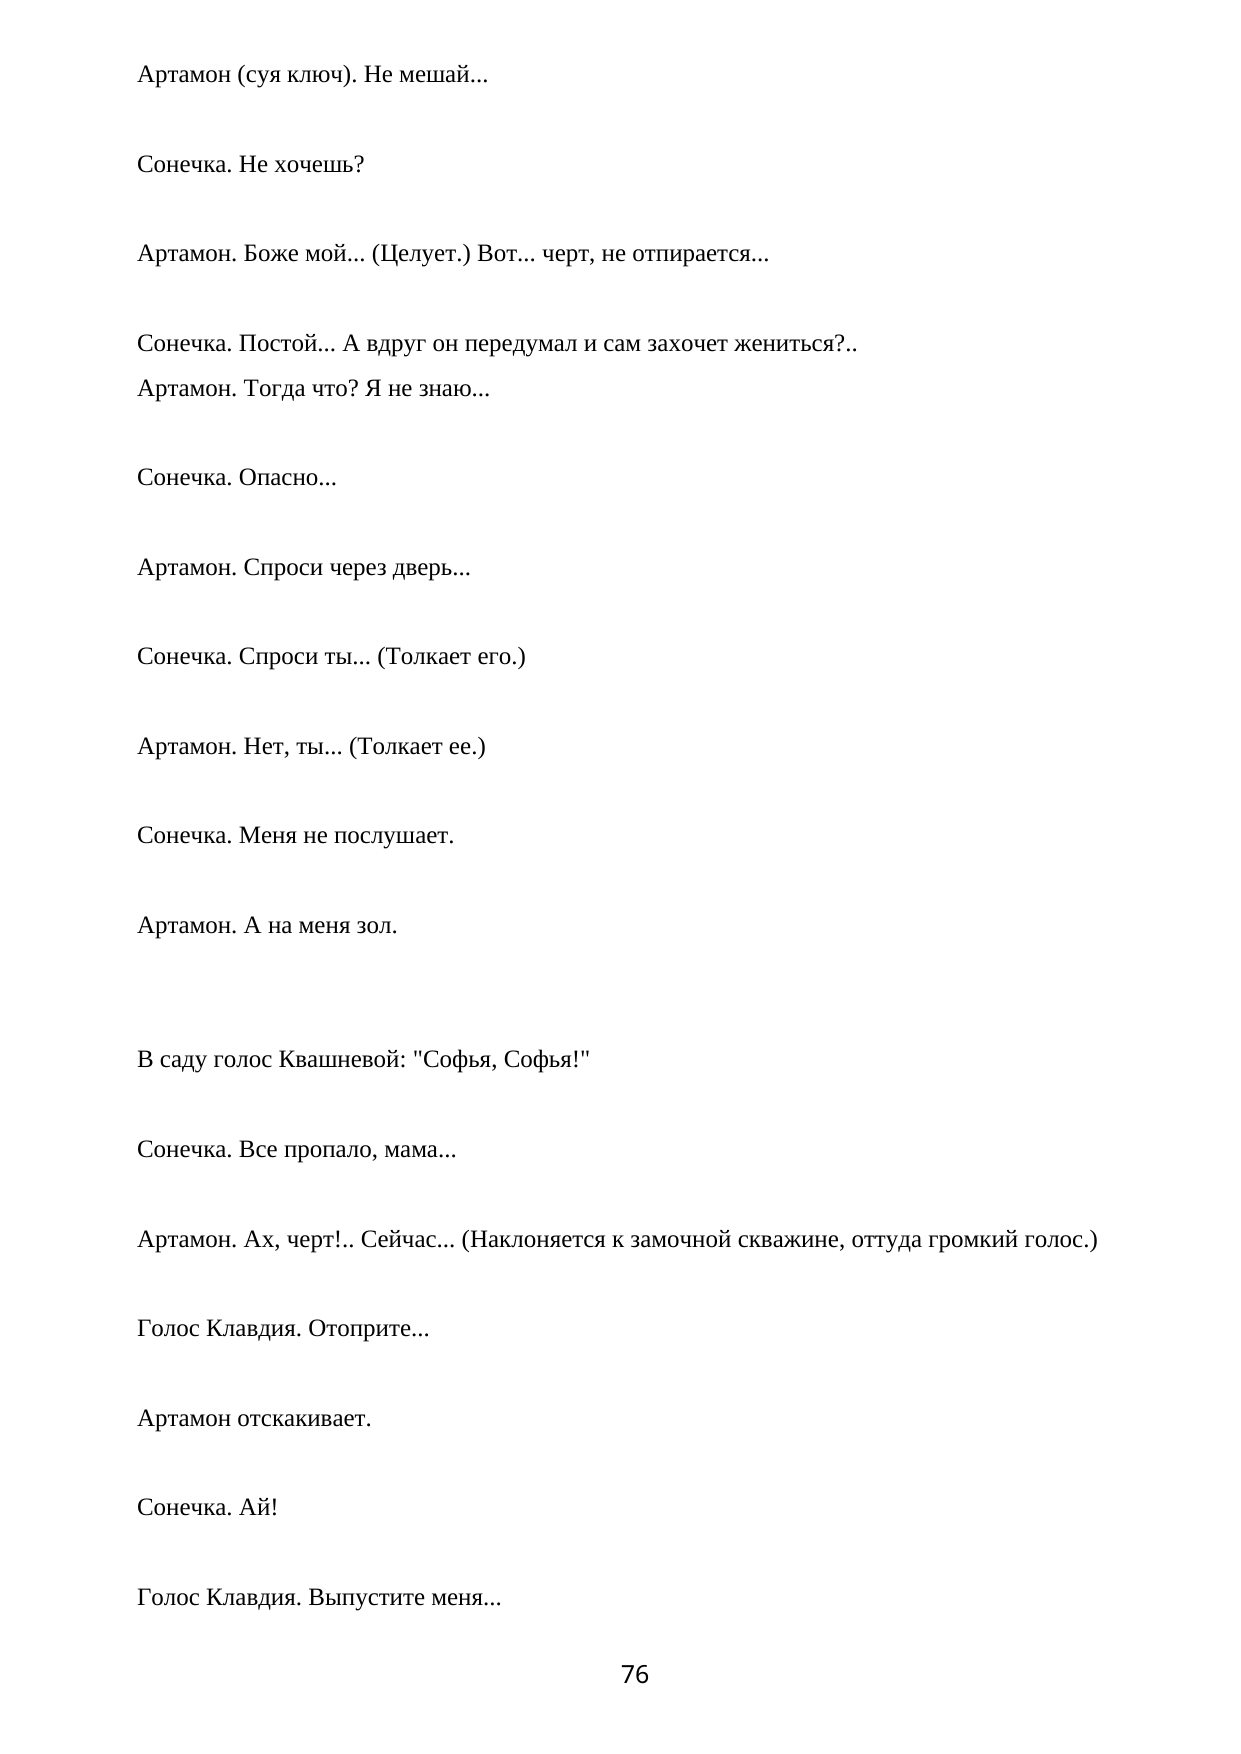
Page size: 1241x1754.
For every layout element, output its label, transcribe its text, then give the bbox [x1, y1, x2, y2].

text Артамон. Тогда что? Я не знаю... [118, 373, 1152, 401]
text Артамон (суя ключ). Не мешай... [118, 59, 1152, 88]
text Артамон. Спроси через дверь... [118, 552, 1152, 581]
text Сонечка. Спроси ты... (Толкает его.) [118, 641, 1152, 670]
text В саду голос Квашневой: "Софья, Софья!" [118, 1044, 1152, 1073]
text Сонечка. Меня не послушает. [118, 821, 1152, 849]
text Голос Клавдия. Выпустите меня... [118, 1582, 1152, 1611]
text Артамон. А на меня зол. [118, 910, 1152, 939]
text Сонечка. Все пропало, мама... [118, 1134, 1152, 1163]
text Сонечка. Опасно... [118, 462, 1152, 491]
text Артамон отскакивает. [118, 1403, 1152, 1432]
text Артамон. Боже мой... (Целует.) Вот... черт, не отпирается... [118, 238, 1152, 267]
text Артамон. Нет, ты... (Толкает ее.) [118, 731, 1152, 760]
text Сонечка. Ай! [118, 1492, 1152, 1521]
text Сонечка. Постой... А вдруг он передумал и сам захочет жениться?.. [118, 328, 1152, 357]
text Сонечка. Не хочешь? [118, 149, 1152, 177]
text Голос Клавдия. Отоприте... [118, 1313, 1152, 1342]
text Артамон. Ах, черт!.. Сейчас... (Наклоняется к замочной скважине, оттуда громкий голос.) [118, 1224, 1152, 1252]
